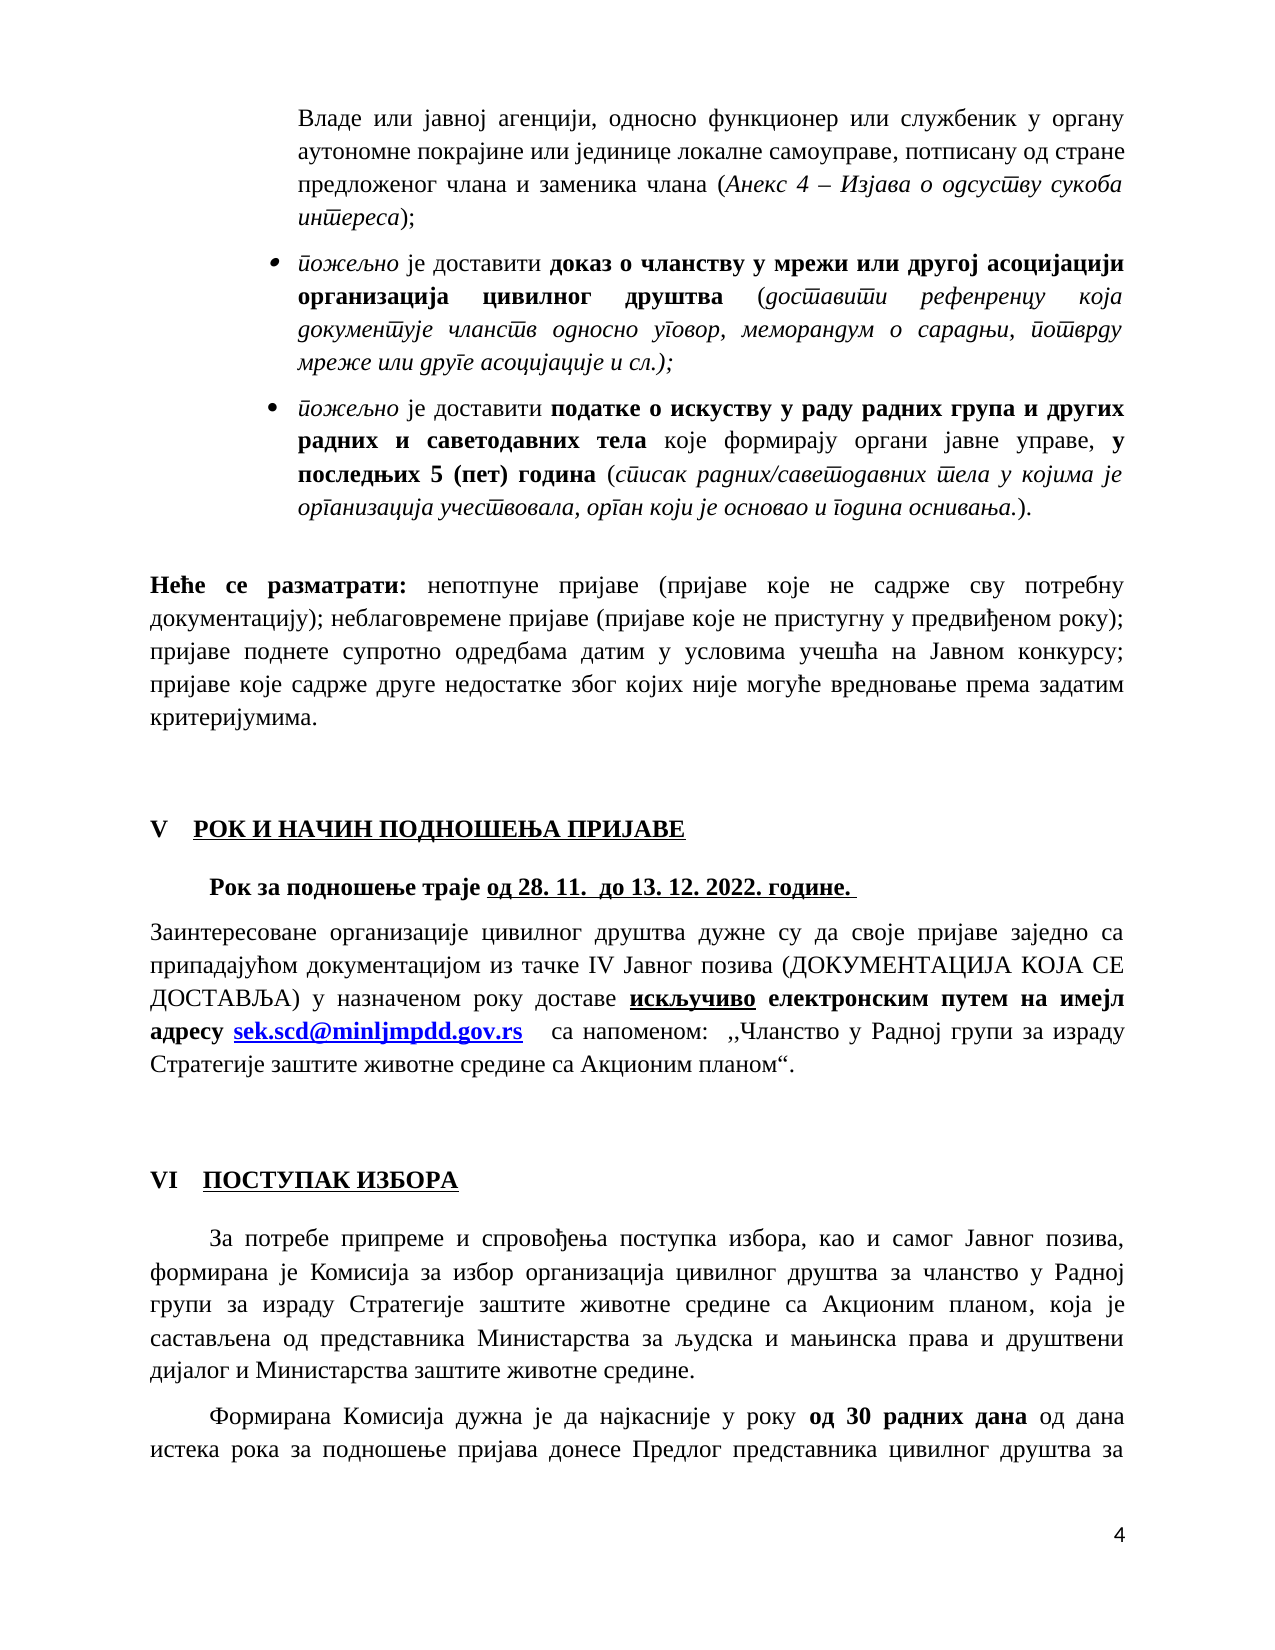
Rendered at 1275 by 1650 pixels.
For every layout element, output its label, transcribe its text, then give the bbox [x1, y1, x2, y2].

list пожељно је доставити доказ о чланству у мрежи или другој асоцијацији организација цивилног друштва (доставити рефенренцу која документује чланств односно уговор, меморандум о сарадњи, потврду мреже или друге асоцијације и сл.); [268, 248, 1125, 376]
text VI ПОСТУПАК ИЗБОРА [150, 1166, 1125, 1194]
list пожељно је доставити податке о искуству у раду радних група и других радних и саветодавних тела које формирају органи јавне управе, у последњих 5 (пет) година (списак радних/саветодавних тела у којима је организација учествовала, орган који је основао и година оснивања.). [268, 393, 1125, 520]
text V РОК И НАЧИН ПОДНОШЕЊА ПРИЈАВЕ [150, 814, 1125, 843]
text Рoк зa пoднoшeњe траје од 28. 11. до 13. 12. 2022. године. [150, 872, 1125, 901]
text За потребе припреме и спровођења поступка избора, као и самог Јавног позива, формирана је Комисија за избор организација цивилног друштва за чланство у Радној групи за израду Стратегије заштите животне средине са Акционим планом, која је састављена од представника Министарства за људска и мањинска права и друштвени дијалог и Министарства заштите животне средине. [150, 1223, 1125, 1384]
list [268, 103, 1125, 231]
text Заинтересоване организације цивилног друштва дужне су да своје пријаве заједно са припадајућом документацијом из тачке IV Јавног позива (ДОКУМЕНТАЦИЈА КОЈА СЕ ДОСТАВЉА) у назначеном року доставе искључиво електронским путем на имејл адресу sek.scd@minljmpdd.gov.rs сa нaпoмeнoм: ,,Чланство у Радној групи за израду Стратегије заштите животне средине са Акционим планом“. [150, 917, 1125, 1078]
text Неће се разматрати: непотпуне пријаве (пријаве које не садрже сву потребну документацију); неблаговремене пријаве (пријаве које не пристугну у предвиђеном року); пријаве поднете супротно одредбама датим у условима учешћа на Јавном конкурсу; пријаве које садрже друге недостатке због којих није могуће вредновање према задатим критеријумима. [150, 570, 1125, 731]
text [150, 1401, 1125, 1463]
